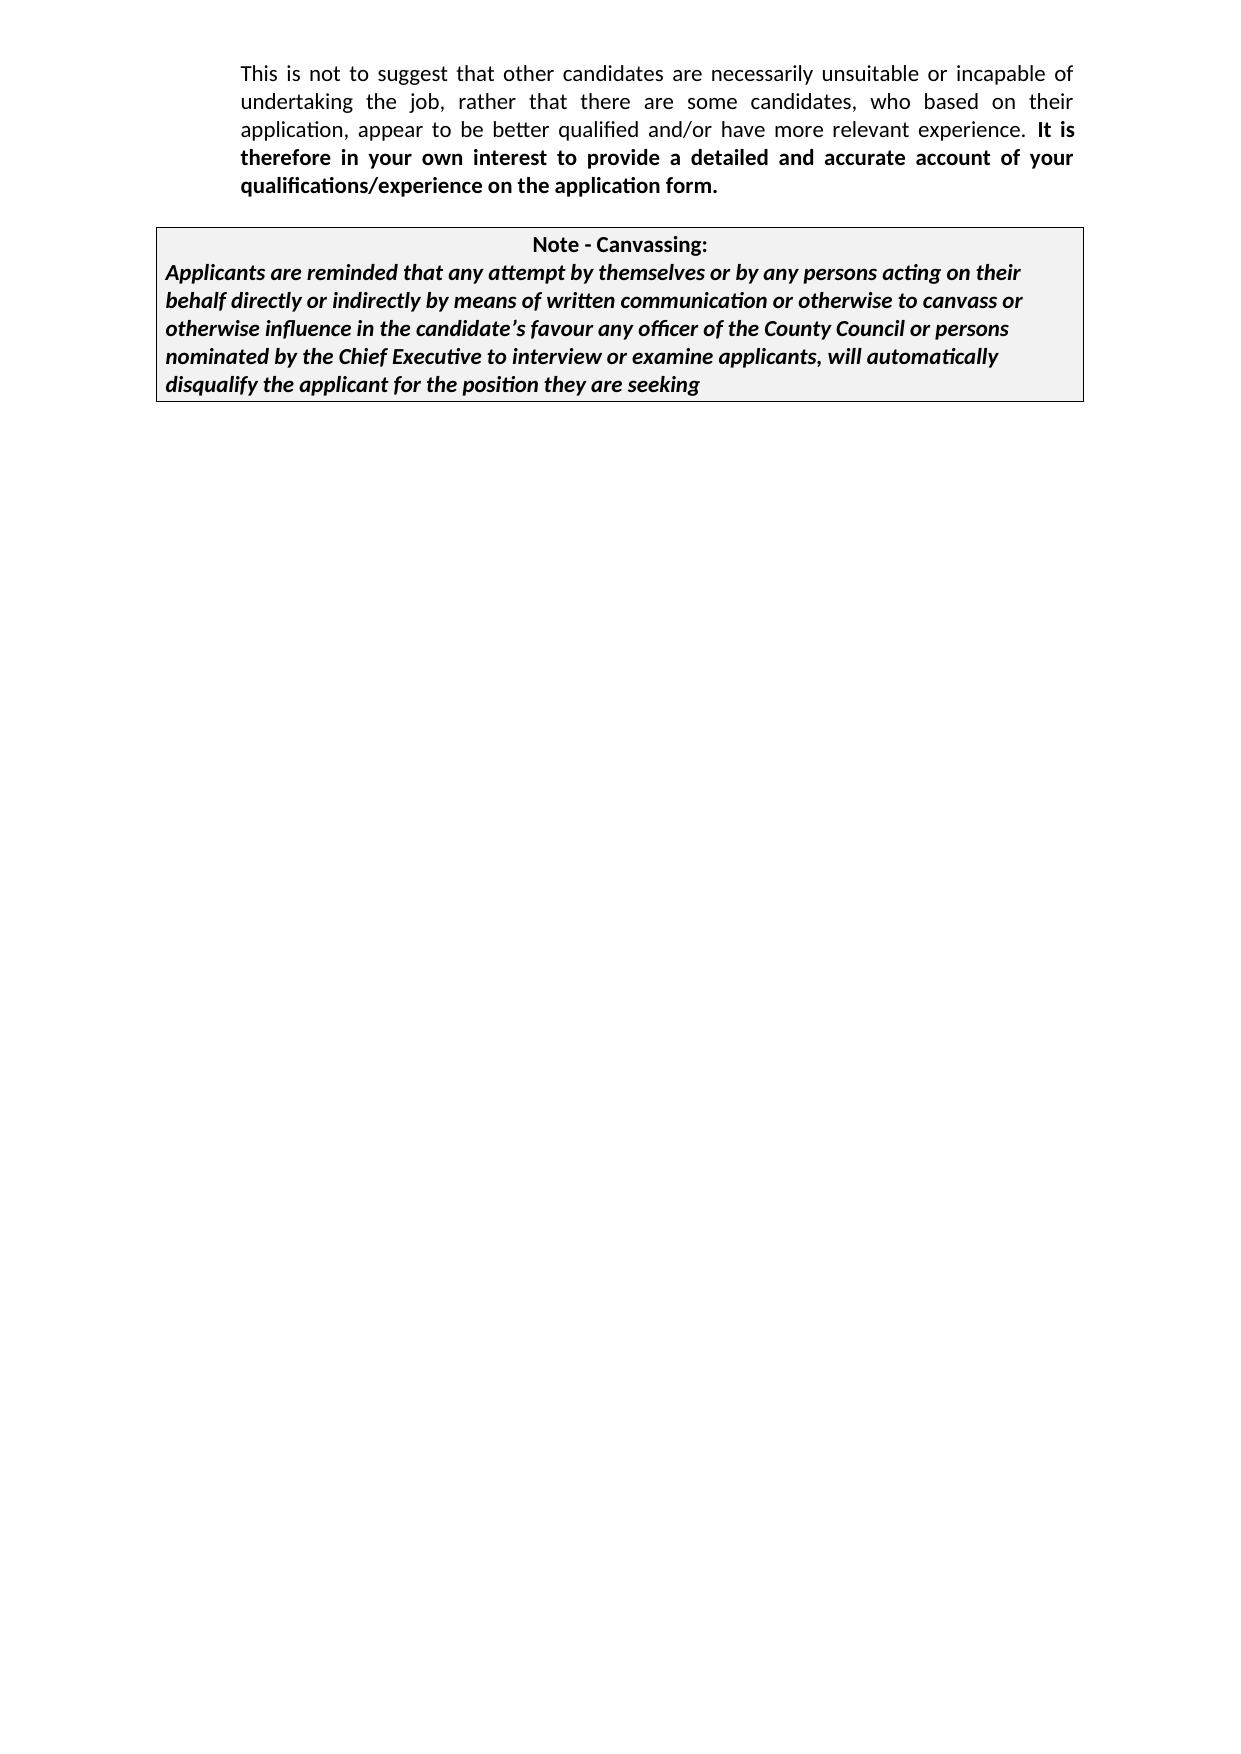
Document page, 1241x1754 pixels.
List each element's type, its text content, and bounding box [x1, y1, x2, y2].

text This is not to suggest that other candidates are necessarily unsuitable or incapable of undertaking the job, rather that there are some candidates, who based on their application, appear to be better qualified and/or have more relevant experience. It is therefore in your own interest to provide a detailed and accurate account of your qualifications/experience on the application form. [240, 59, 1075, 199]
text Note - Canvassing: [157, 228, 1083, 255]
text Applicants are reminded that any attempt by themselves or by any persons acting on their behalf directly or indirectly by means of written communication or otherwise to canvass or otherwise influence in the candidate’s favour any officer of the County Council or persons nominated by the Chief Executive to interview or examine applicants, will automatically disqualify the applicant for the position they are seeking [157, 255, 1083, 401]
